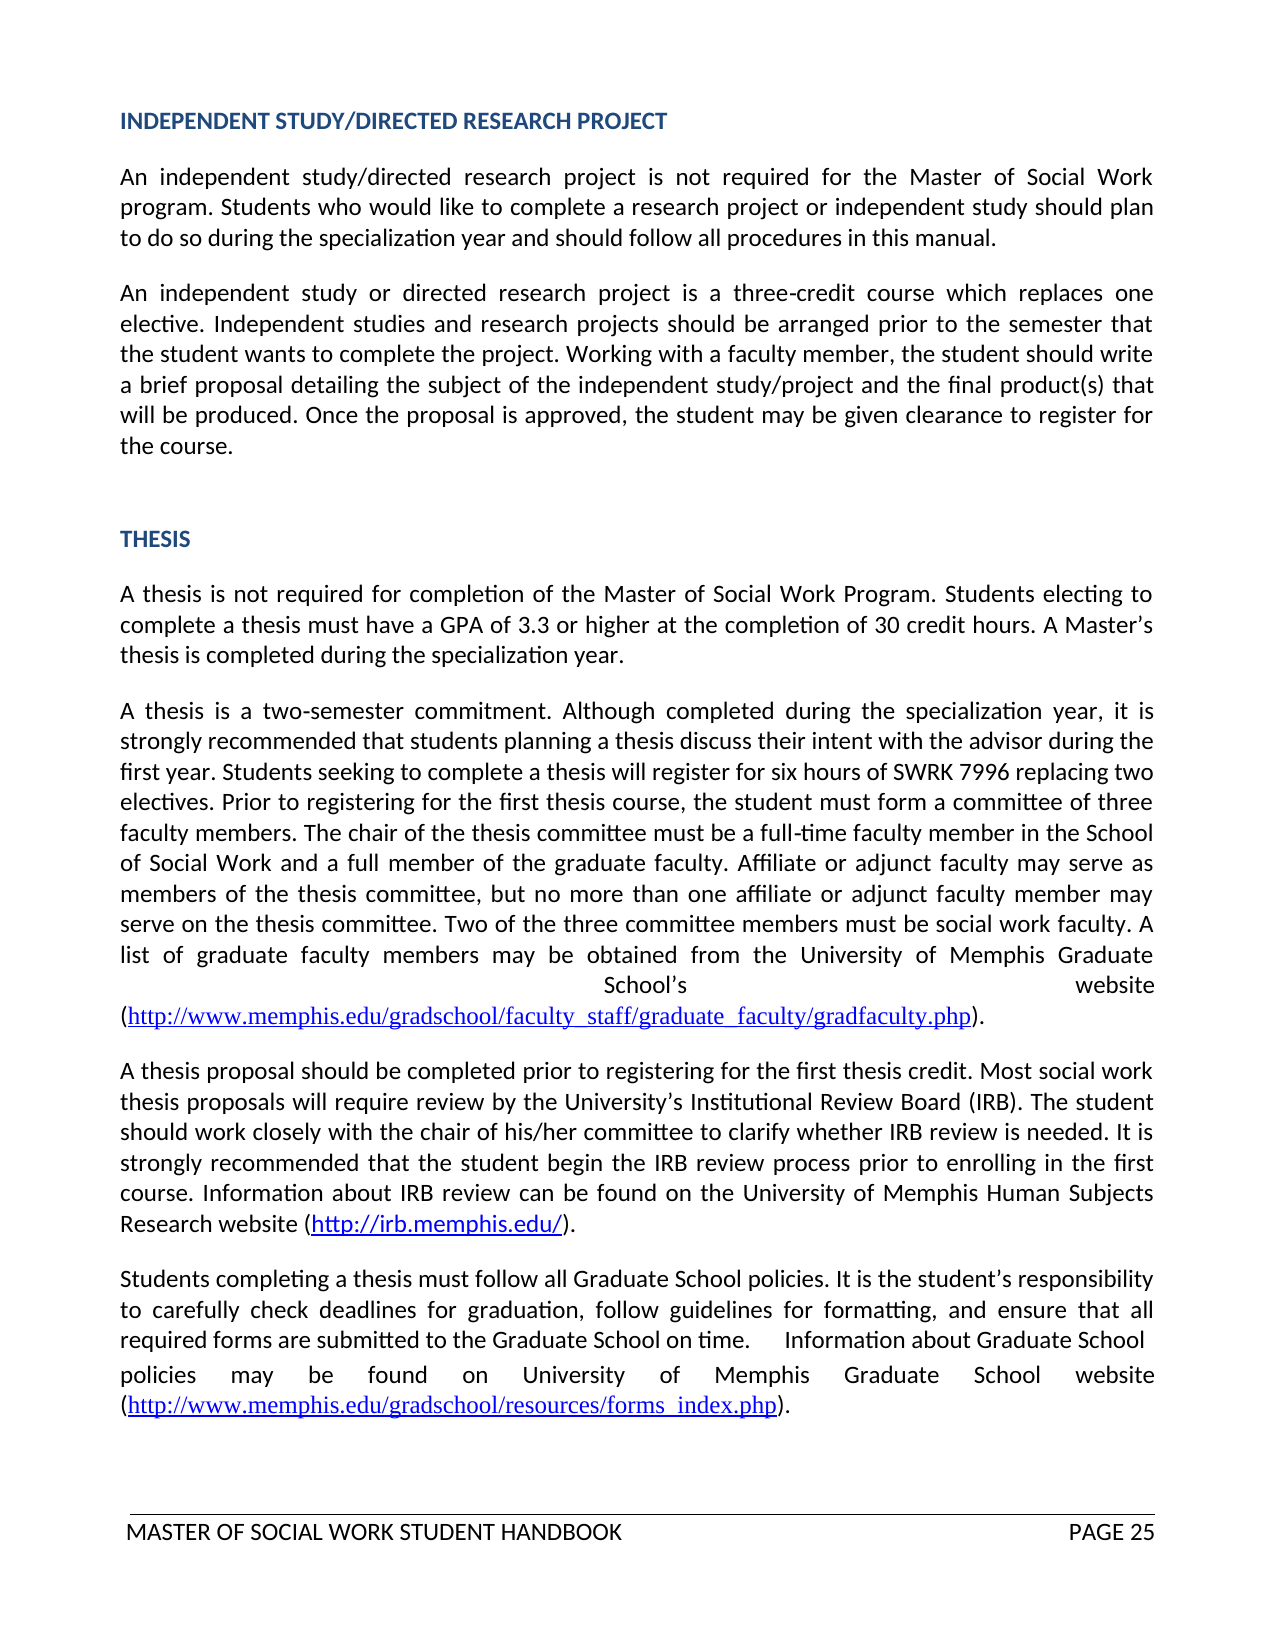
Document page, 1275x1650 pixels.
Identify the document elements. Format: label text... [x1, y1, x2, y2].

subtitle THESIS [120, 523, 1167, 553]
text Students completing a thesis must follow all Graduate School policies. It is the student’s responsibility to carefully check deadlines for graduation, follow guidelines for formatting, and ensure that all required forms are submitted to the Graduate School on time. Information about Graduate School [120, 1263, 1155, 1355]
text A thesis proposal should be completed prior to registering for the first thesis credit. Most social work thesis proposals will require review by the University’s Institutional Review Board (IRB). The student should work closely with the chair of his/her committee to clarify whether IRB review is needed. It is strongly recommended that the student begin the IRB review process prior to enrolling in the first course. Information about IRB review can be found on the University of Memphis Human Subjects Research website (http://irb.memphis.edu/). [120, 1056, 1155, 1239]
text An independent study/directed research project is not required for the Master of Social Work program. Students who would like to complete a research project or independent study should plan to do so during the specialization year and should follow all procedures in this manual. [120, 161, 1155, 252]
text An independent study or directed research project is a three‐credit course which replaces one elective. Independent studies and research projects should be arranged prior to the semester that the student wants to complete the project. Working with a faculty member, the student should write a brief proposal detailing the subject of the independent study/project and the final product(s) that will be produced. Once the proposal is approved, the student may be given clearance to register for the course. [120, 277, 1155, 461]
text policies may be found on University of Memphis Graduate School website (http://www.memphis.edu/gradschool/resources/forms_index.php). [120, 1359, 1155, 1420]
subtitle INDEPENDENT STUDY/DIRECTED RESEARCH PROJECT [120, 105, 1167, 136]
text A thesis is a two‐semester commitment. Although completed during the specialization year, it is strongly recommended that students planning a thesis discuss their intent with the advisor during the first year. Students seeking to complete a thesis will register for six hours of SWRK 7996 replacing two electives. Prior to registering for the first thesis course, the student must form a committee of three faculty members. The chair of the thesis committee must be a full‐time faculty member in the School of Social Work and a full member of the graduate faculty. Affiliate or adjunct faculty may serve as members of the thesis committee, but no more than one affiliate or adjunct faculty member may serve on the thesis committee. Two of the three committee members must be social work faculty. A list of graduate faculty members may be obtained from the University of Memphis Graduate School’s website (http://www.memphis.edu/gradschool/faculty_staff/graduate_faculty/gradfaculty.php). [120, 695, 1155, 1031]
text A thesis is not required for completion of the Master of Social Work Program. Students electing to complete a thesis must have a GPA of 3.3 or higher at the completion of 30 credit hours. A Master’s thesis is completed during the specialization year. [120, 578, 1155, 670]
